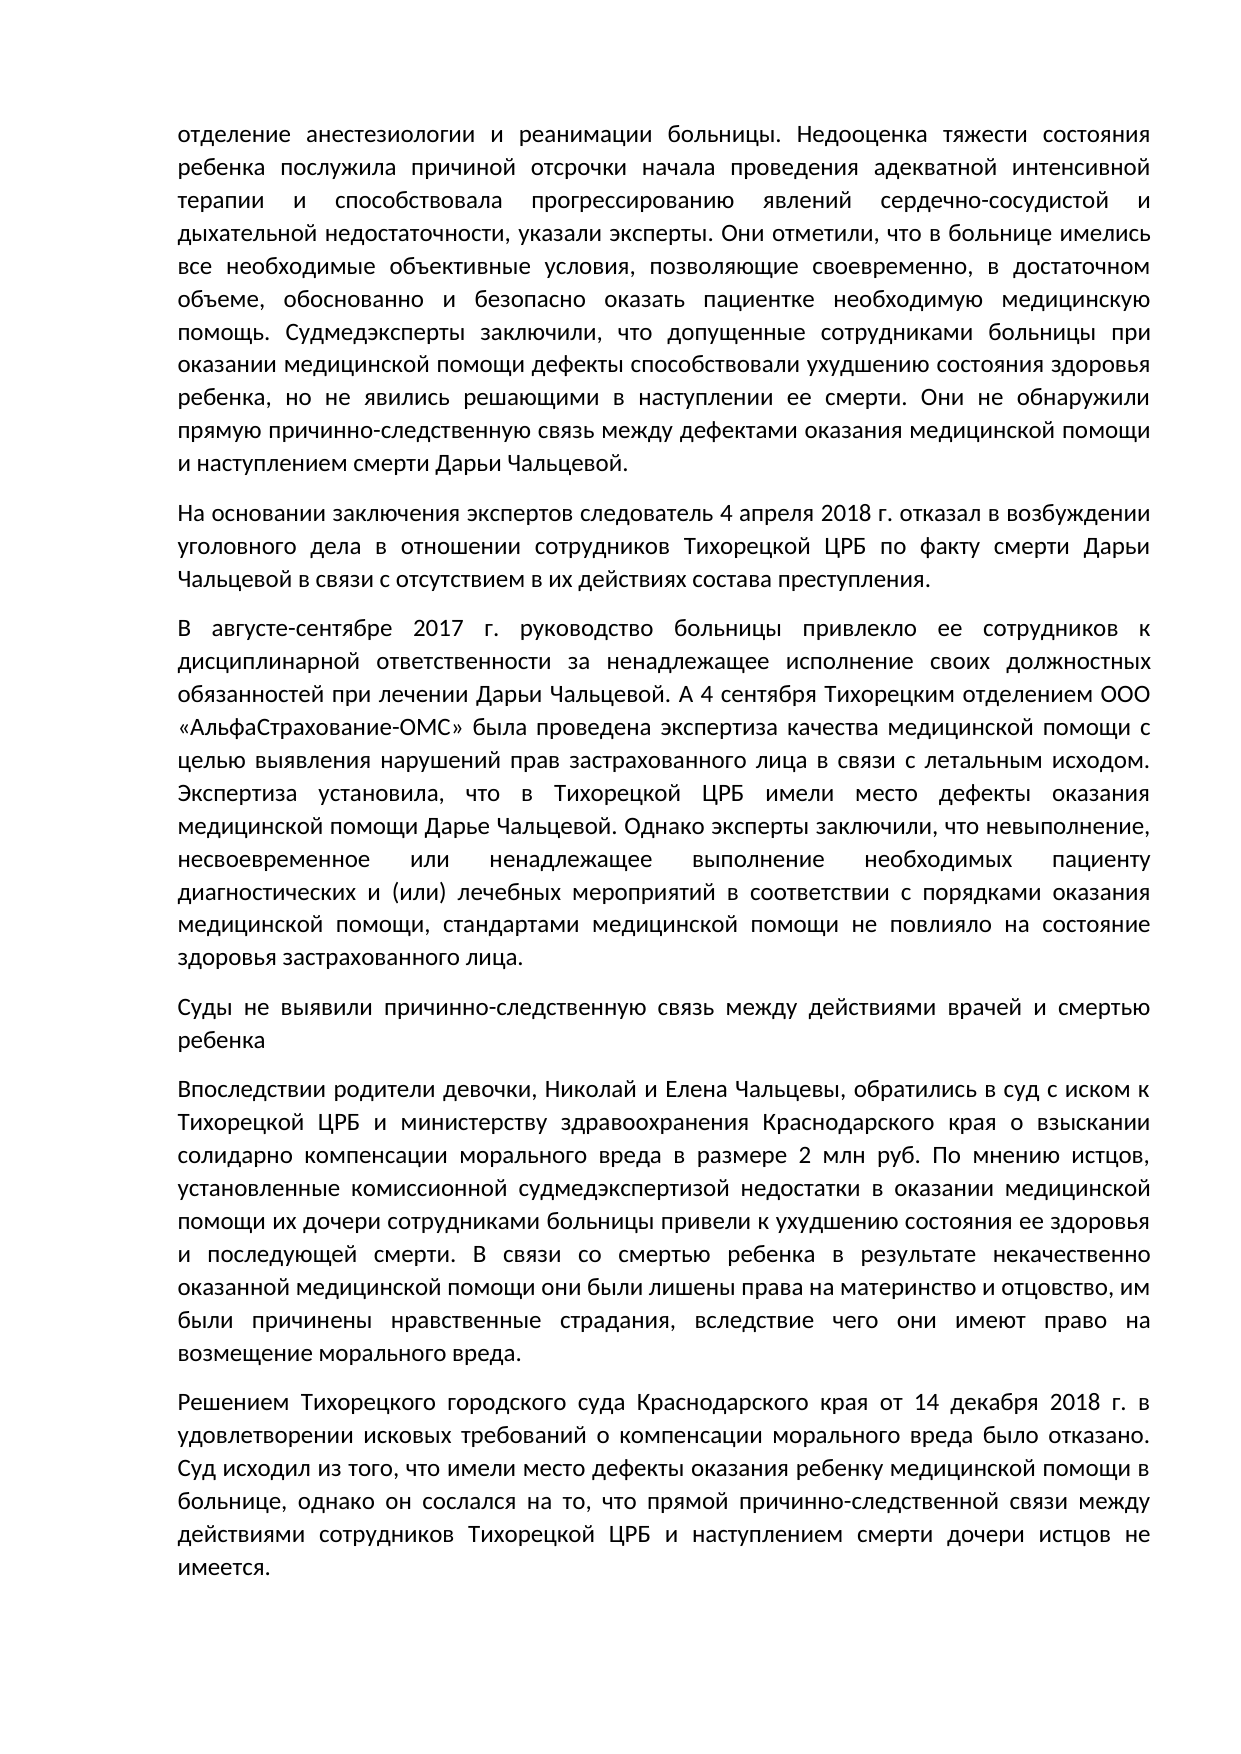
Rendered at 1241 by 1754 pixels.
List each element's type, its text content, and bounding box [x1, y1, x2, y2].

text В августе-сентябре 2017 г. руководство больницы привлекло ее сотрудников к дисциплинарной ответственности за ненадлежащее исполнение своих должностных обязанностей при лечении Дарьи Чальцевой. А 4 сентября Тихорецким отделением ООО «АльфаСтрахование-ОМС» была проведена экспертиза качества медицинской помощи с целью выявления нарушений прав застрахованного лица в связи с летальным исходом. Экспертиза установила, что в Тихорецкой ЦРБ имели место дефекты оказания медицинской помощи Дарье Чальцевой. Однако эксперты заключили, что невыполнение, несвоевременное или ненадлежащее выполнение необходимых пациенту диагностических и (или) лечебных мероприятий в соответствии с порядками оказания медицинской помощи, стандартами медицинской помощи не повлияло на состояние здоровья застрахованного лица. [177, 612, 1152, 972]
text На основании заключения экспертов следователь 4 апреля 2018 г. отказал в возбуждении уголовного дела в отношении сотрудников Тихорецкой ЦРБ по факту смерти Дарьи Чальцевой в связи с отсутствием в их действиях состава преступления. [177, 497, 1152, 593]
text Решением Тихорецкого городского суда Краснодарского края от 14 декабря 2018 г. в удовлетворении исковых требований о компенсации морального вреда было отказано. Суд исходил из того, что имели место дефекты оказания ребенку медицинской помощи в больнице, однако он сослался на то, что прямой причинно-следственной связи между действиями сотрудников Тихорецкой ЦРБ и наступлением смерти дочери истцов не имеется. [177, 1386, 1152, 1582]
text Суды не выявили причинно-следственную связь между действиями врачей и смертью ребенка [177, 991, 1152, 1054]
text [177, 118, 1152, 478]
text Впоследствии родители девочки, Николай и Елена Чальцевы, обратились в суд с иском к Тихорецкой ЦРБ и министерству здравоохранения Краснодарского края о взыскании солидарно компенсации морального вреда в размере 2 млн руб. По мнению истцов, установленные комиссионной судмедэкспертизой недостатки в оказании медицинской помощи их дочери сотрудниками больницы привели к ухудшению состояния ее здоровья и последующей смерти. В связи со смертью ребенка в результате некачественно оказанной медицинской помощи они были лишены права на материнство и отцовство, им были причинены нравственные страдания, вследствие чего они имеют право на возмещение морального вреда. [177, 1073, 1152, 1367]
